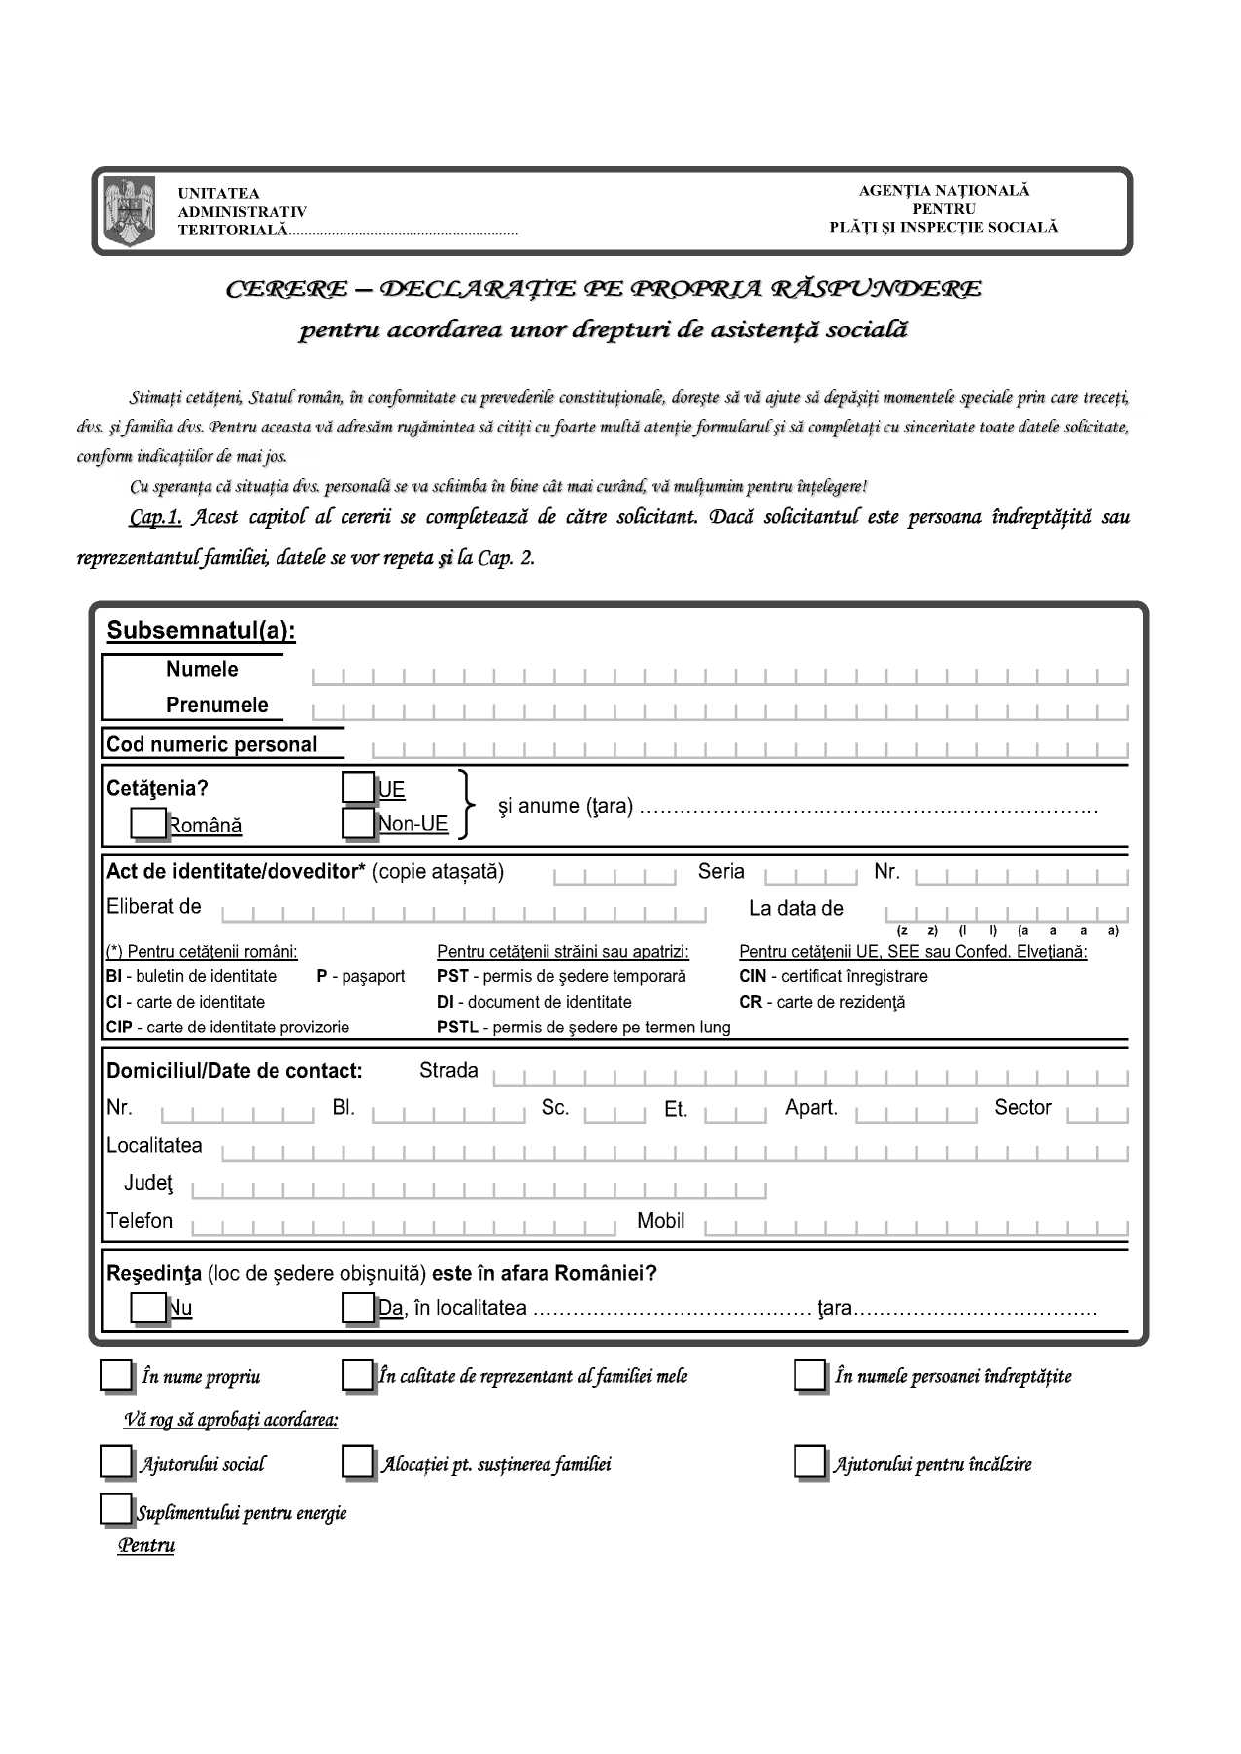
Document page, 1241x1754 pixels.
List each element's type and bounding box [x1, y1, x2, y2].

picture [75, 166, 1155, 1561]
